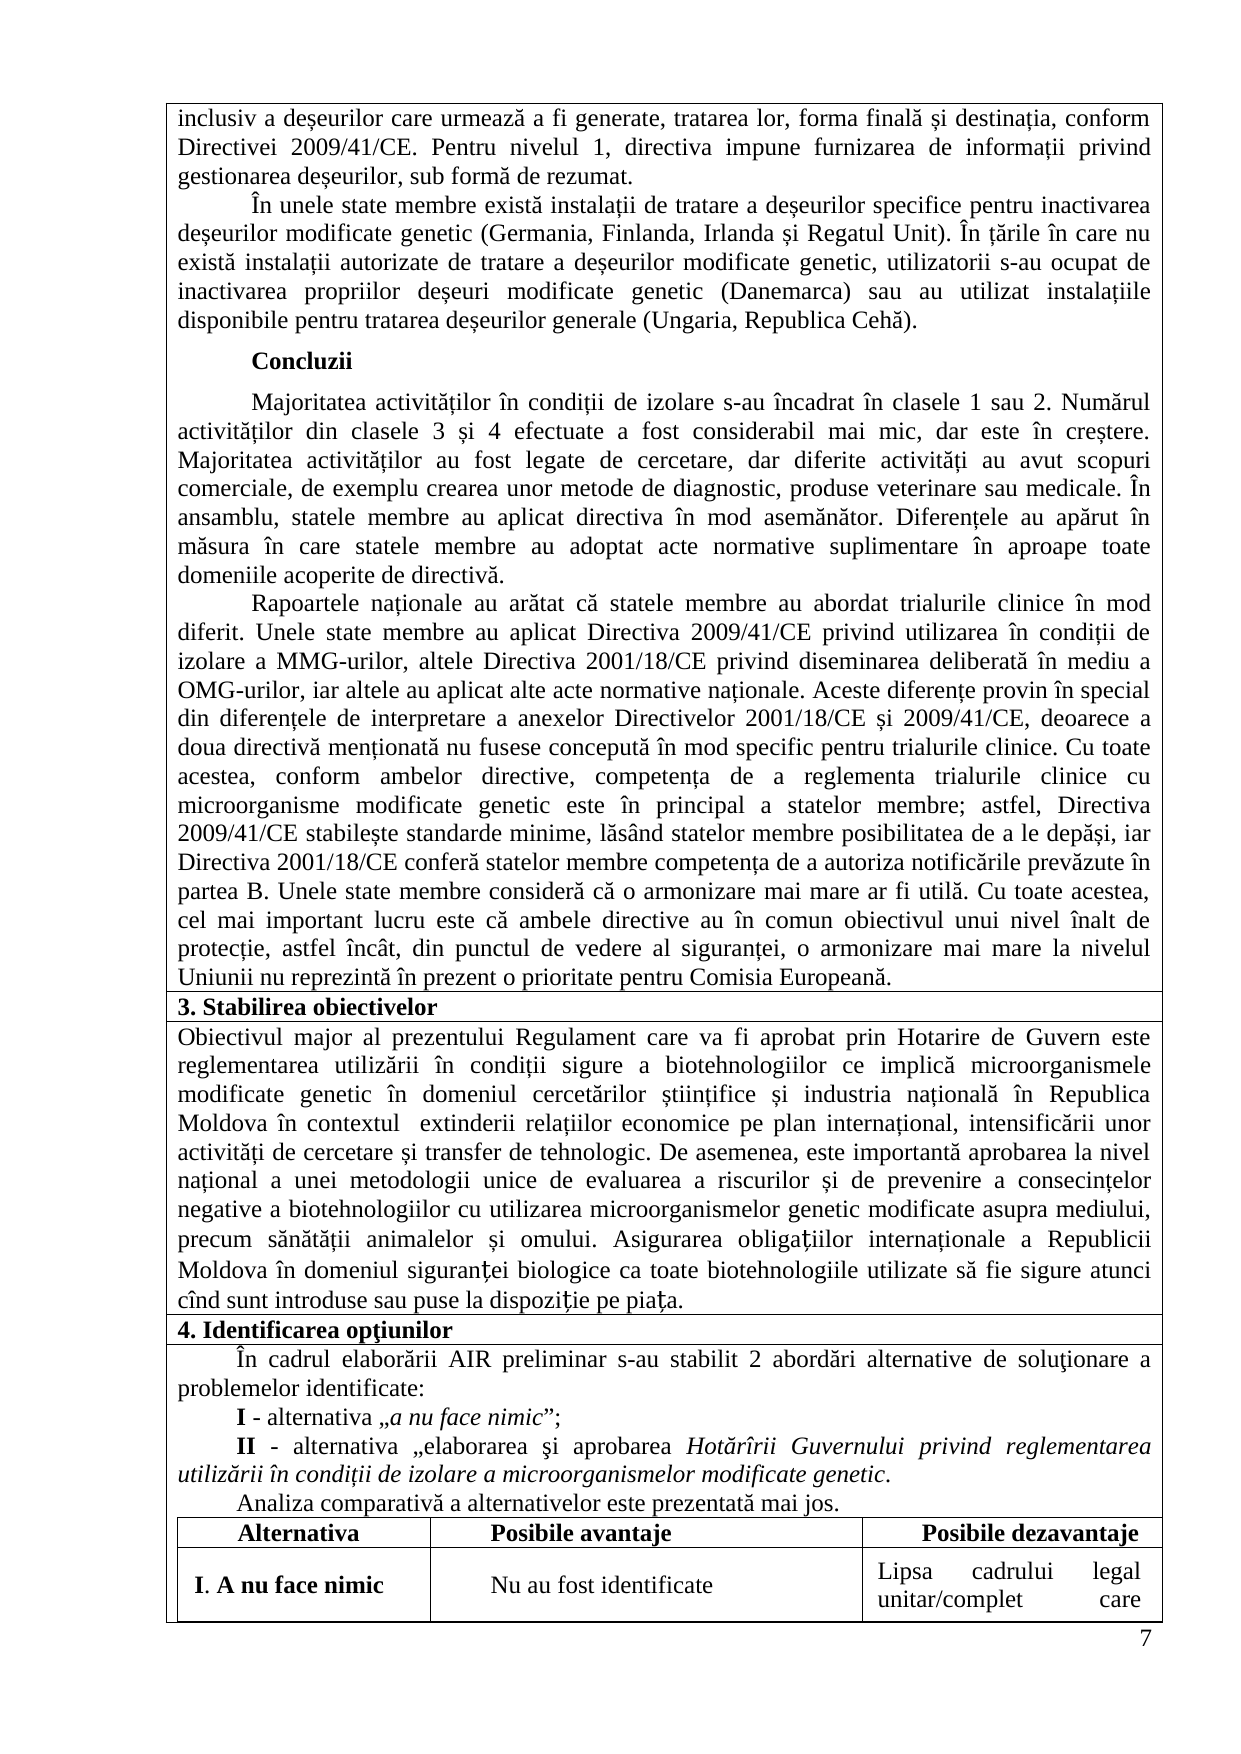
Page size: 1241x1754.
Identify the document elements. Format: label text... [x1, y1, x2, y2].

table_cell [167, 104, 1162, 991]
table_cell 3. Stabilirea obiectivelor [167, 992, 1162, 1021]
table_cell 4. Identificarea opţiunilor [167, 1315, 1162, 1343]
table_cell Obiectivul major al prezentului Regulament care va fi aprobat prin Hotarire de Guvern este reglementarea utilizării în condiții sigure a biotehnologiilor ce implică microorganismele modificate genetic în domeniul cercetărilor științifice și industria națională în Republica Moldova în contextul extinderii relațiilor economice pe plan internațional, intensificării unor activități de cercetare și transfer de tehnologic. De asemenea, este importantă aprobarea la nivel național a unei metodologii unice de evaluarea a riscurilor și de prevenire a consecințelor negative a biotehnologiilor cu utilizarea microorganismelor genetic modificate asupra mediului, precum sănătății animalelor și omului. Asigurarea obligațiilor internaționale a Republicii Moldova în domeniul siguranței biologice ca toate biotehnologiile utilizate să fie sigure atunci cînd sunt introduse sau puse la dispoziție pe piața. [167, 1022, 1162, 1314]
